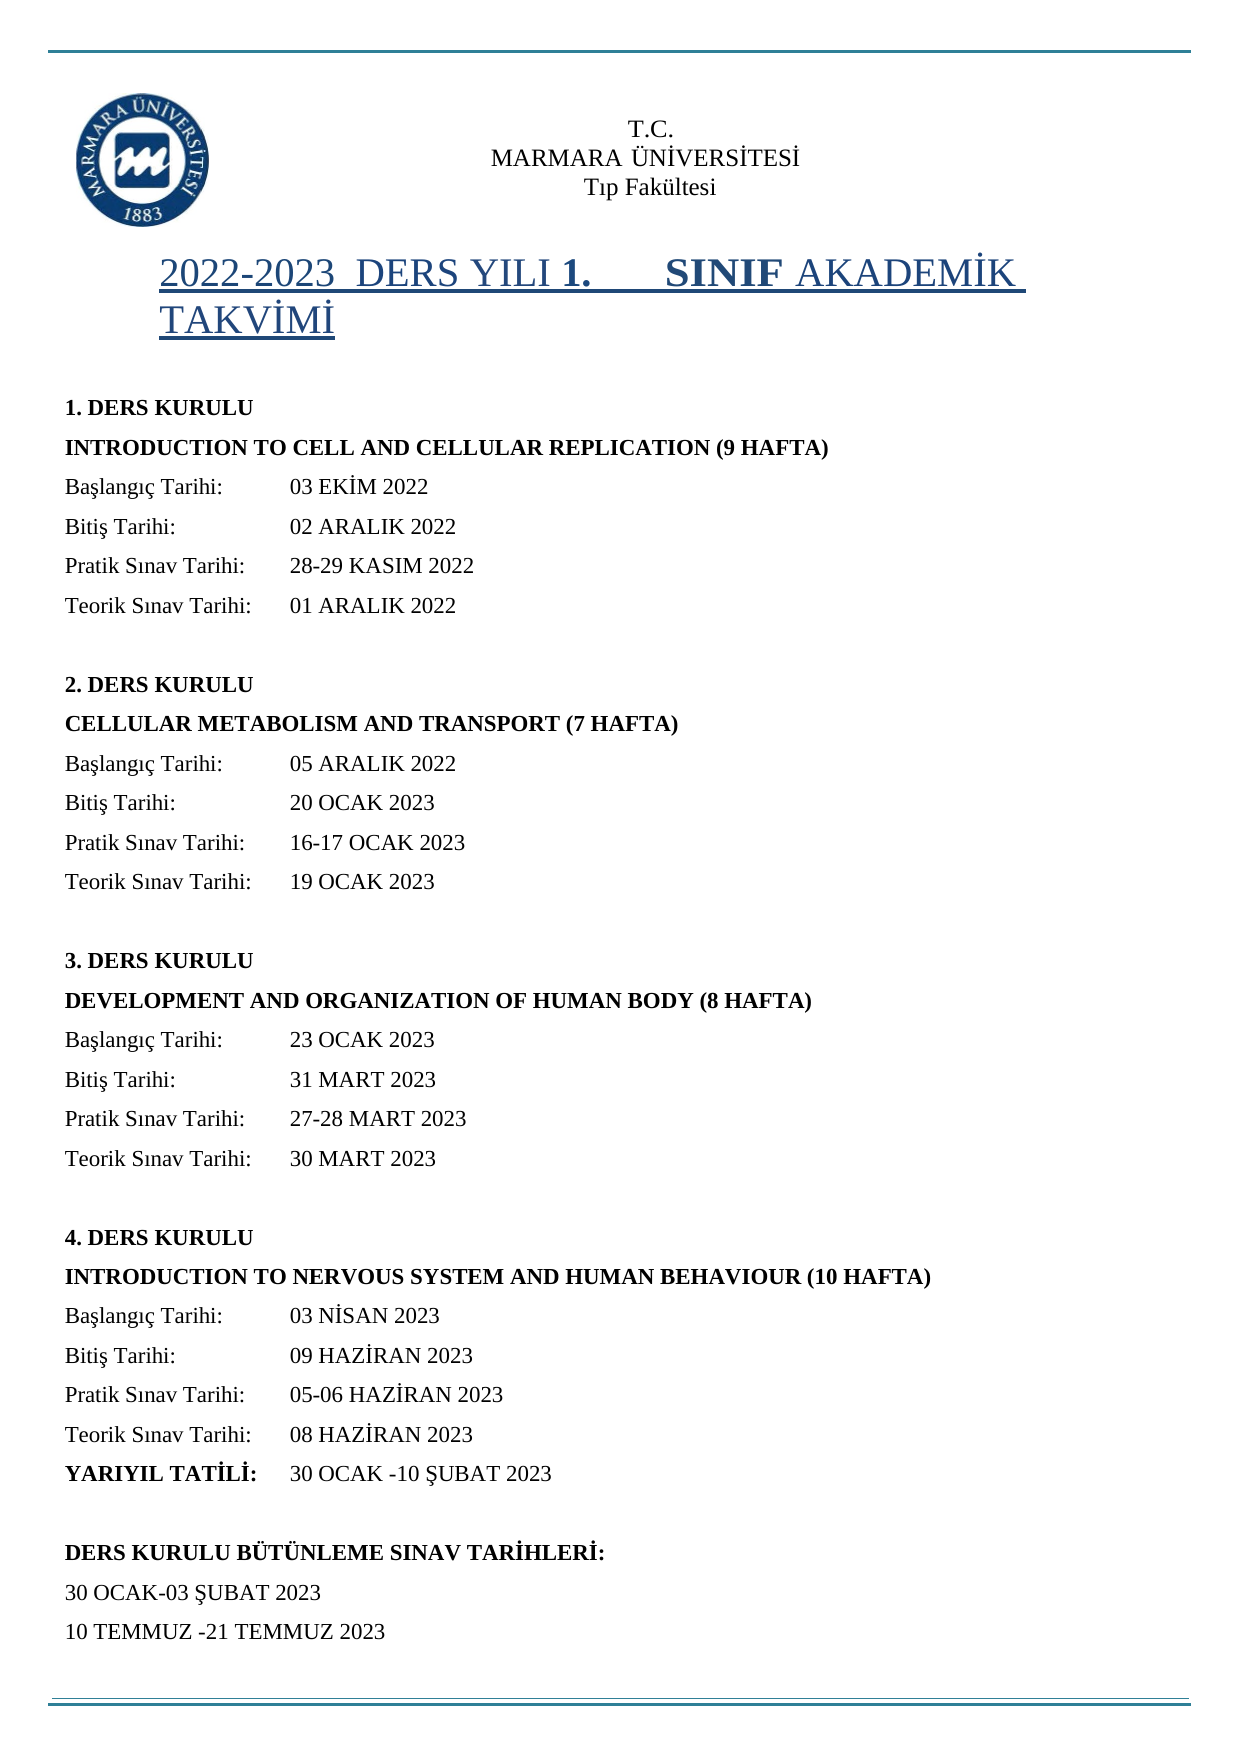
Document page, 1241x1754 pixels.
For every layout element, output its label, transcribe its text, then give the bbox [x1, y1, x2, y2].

title 2022-2023 DERS YILI 1. SINIF AKADEMİK TAKVİMİ [159, 248, 1165, 342]
text CELLULAR METABOLISM AND TRANSPORT (7 HAFTA) [64, 710, 1165, 737]
text 30 OCAK-03 ŞUBAT 2023 [64, 1579, 1165, 1605]
text Pratik Sınav Tarihi: 16-17 OCAK 2023 [64, 829, 1165, 855]
text Bitiş Tarihi: 09 HAZİRAN 2023 [64, 1342, 1165, 1368]
text Pratik Sınav Tarihi: 28-29 KASIM 2022 [64, 552, 1165, 579]
text Bitiş Tarihi: 20 OCAK 2023 [64, 789, 1165, 816]
text Pratik Sınav Tarihi: 27-28 MART 2023 [64, 1105, 1165, 1131]
picture [76, 93, 209, 227]
text INTRODUCTION TO NERVOUS SYSTEM AND HUMAN BEHAVIOUR (10 HAFTA) [64, 1263, 1165, 1289]
text Teorik Sınav Tarihi: 01 ARALIK 2022 [64, 592, 1165, 618]
text Başlangıç Tarihi: 05 ARALIK 2022 [64, 750, 1165, 776]
text 3. DERS KURULU [64, 947, 1165, 973]
text DERS KURULU BÜTÜNLEME SINAV TARİHLERİ: [64, 1539, 1165, 1566]
text Teorik Sınav Tarihi: 19 OCAK 2023 [64, 868, 1165, 894]
text T.C. MARMARA ÜNİVERSİTESİ [491, 115, 806, 171]
text 4. DERS KURULU [64, 1223, 1165, 1250]
text 2. DERS KURULU [64, 671, 1165, 697]
text 10 TEMMUZ -21 TEMMUZ 2023 [64, 1618, 1165, 1645]
text Başlangıç Tarihi: 03 NİSAN 2023 [64, 1302, 1165, 1329]
text YARIYIL TATİLİ: 30 OCAK -10 ŞUBAT 2023 [64, 1460, 1165, 1487]
text Başlangıç Tarihi: 23 OCAK 2023 [64, 1026, 1165, 1052]
text 1. DERS KURULU [64, 394, 1165, 421]
text DEVELOPMENT AND ORGANIZATION OF HUMAN BODY (8 HAFTA) [64, 987, 1165, 1013]
text Tıp Fakültesi [577, 172, 723, 200]
text Teorik Sınav Tarihi: 30 MART 2023 [64, 1144, 1165, 1171]
text Bitiş Tarihi: 02 ARALIK 2022 [64, 513, 1165, 539]
text Teorik Sınav Tarihi: 08 HAZİRAN 2023 [64, 1421, 1165, 1447]
text Başlangıç Tarihi: 03 EKİM 2022 [64, 473, 1165, 500]
text Pratik Sınav Tarihi: 05-06 HAZİRAN 2023 [64, 1381, 1165, 1408]
text Bitiş Tarihi: 31 MART 2023 [64, 1066, 1165, 1092]
text INTRODUCTION TO CELL AND CELLULAR REPLICATION (9 HAFTA) [64, 434, 1165, 460]
